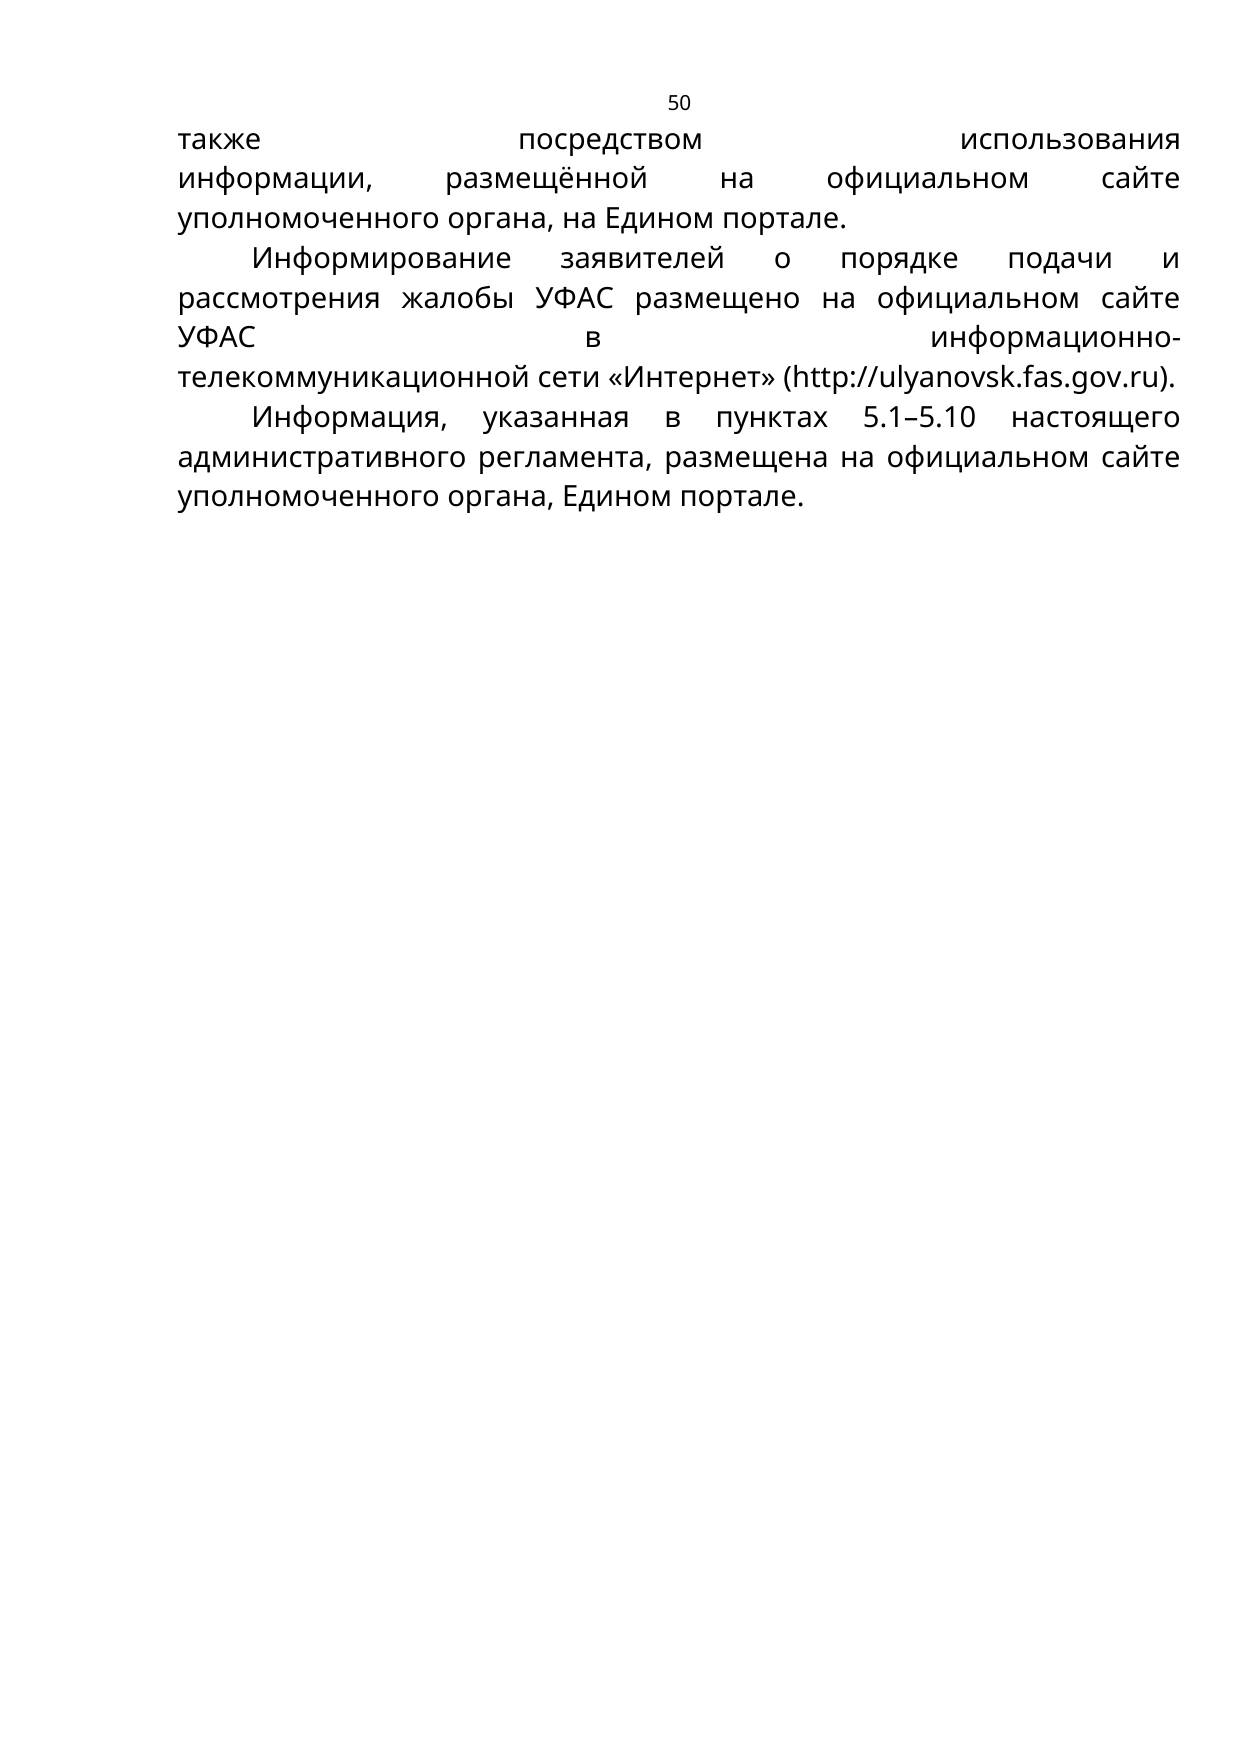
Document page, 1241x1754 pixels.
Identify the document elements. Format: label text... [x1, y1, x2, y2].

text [177, 118, 1181, 237]
text Информирование заявителей о порядке подачи и рассмотрения жалобы УФАС размещено на официальном сайте УФАС в информационно- телекоммуникационной сети «Интернет» (http://ulyanovsk.fas.gov.ru). [177, 237, 1181, 396]
text Информация, указанная в пунктах 5.1–5.10 настоящего административного регламента, размещена на официальном сайте уполномоченного органа, Едином портале. [177, 396, 1181, 515]
